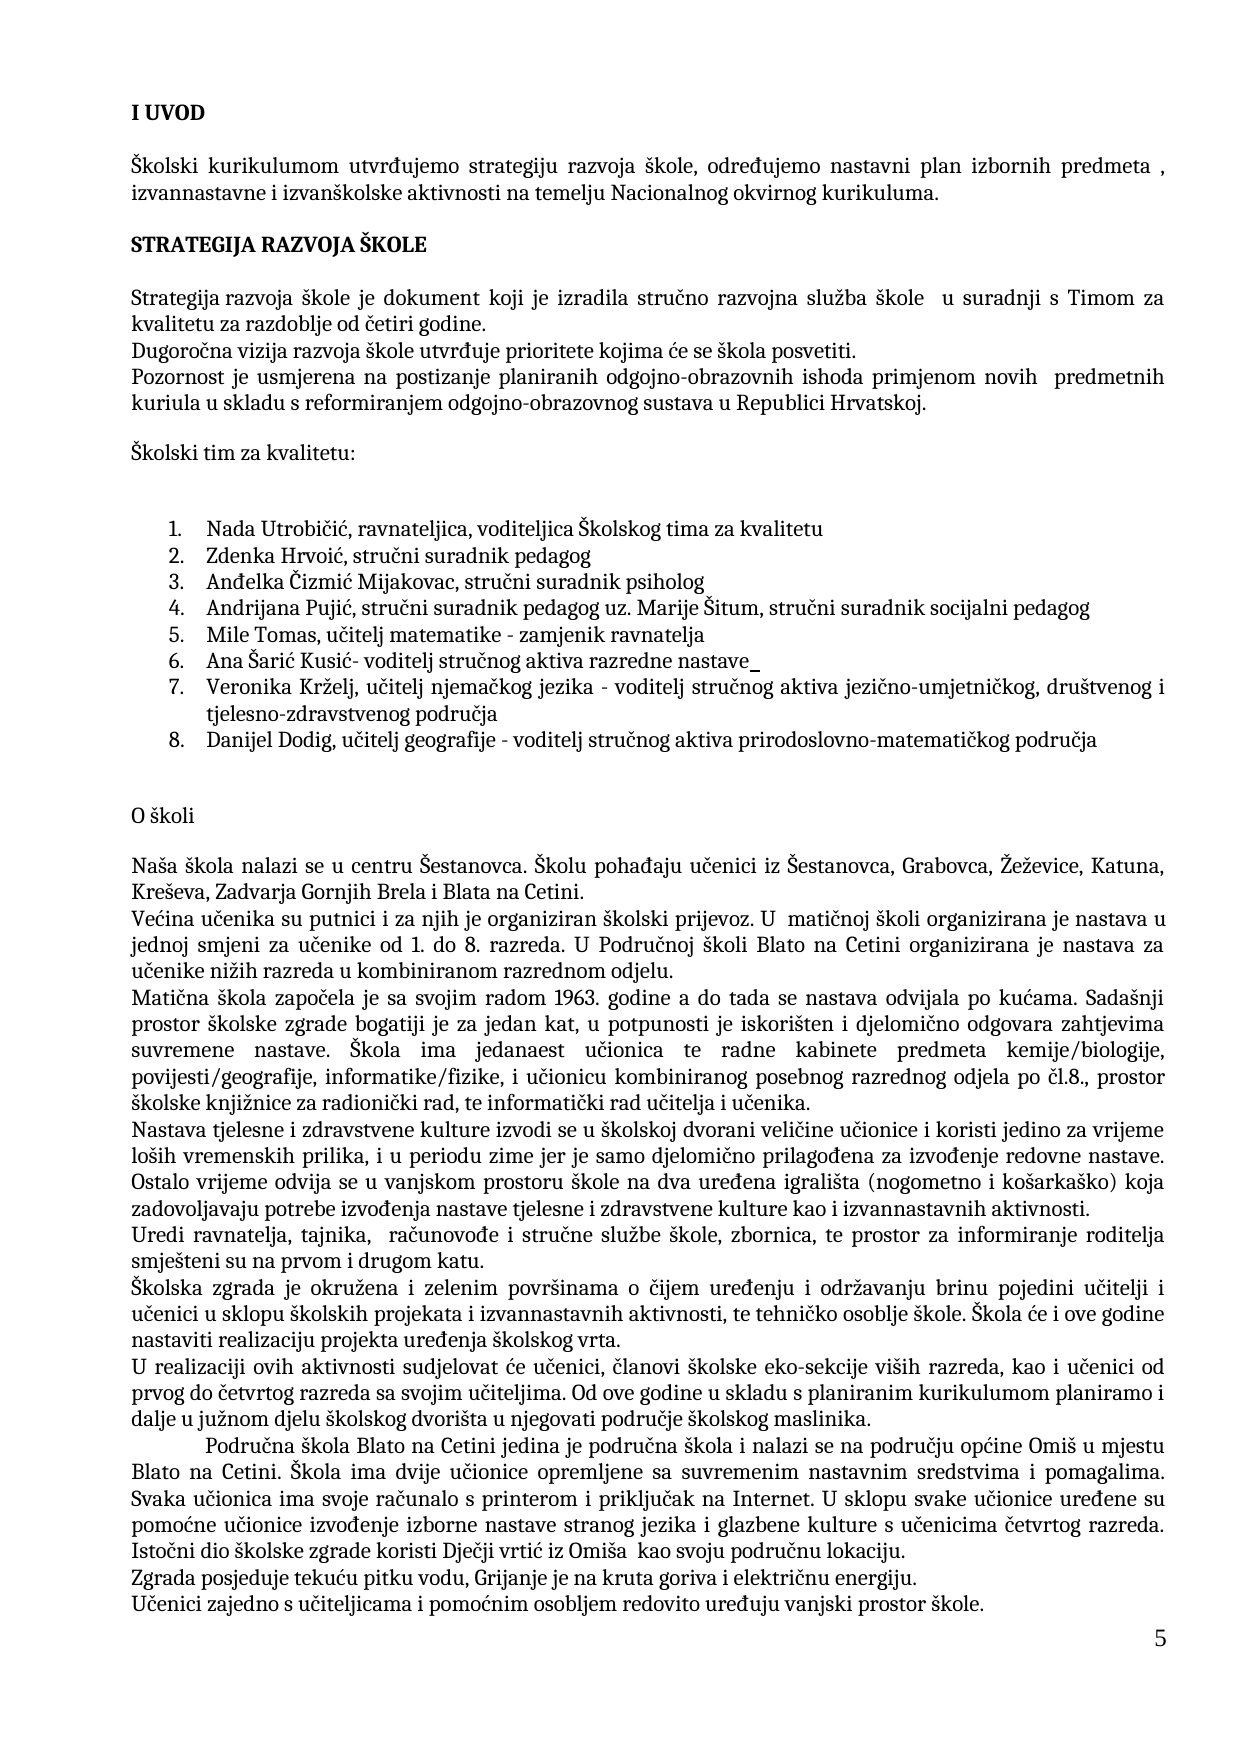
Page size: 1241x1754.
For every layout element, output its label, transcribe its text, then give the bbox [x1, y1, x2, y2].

list Mile Tomas, učitelj matematike - zamjenik ravnatelja [169, 621, 1167, 648]
text Školska zgrada je okružena i zelenim površinama o čijem uređenju i održavanju brinu pojedini učitelji i učenici u sklopu školskih projekata i izvannastavnih aktivnosti, te tehničko osoblje škole. Škola će i ove godine nastaviti realizaciju projekta uređenja školskog vrta. [131, 1274, 1167, 1353]
text Učenici zajedno s učiteljicama i pomoćnim osobljem redovito uređuju vanjski prostor škole. [131, 1591, 1167, 1617]
text Matična škola započela je sa svojim radom 1963. godine a do tada se nastava odvijala po kućama. Sadašnji prostor školske zgrade bogatiji je za jedan kat, u potpunosti je iskorišten i djelomično odgovara zahtjevima suvremene nastave. Škola ima jedanaest učionica te radne kabinete predmeta kemije/biologije, povijesti/geografije, informatike/fizike, i učionicu kombiniranog posebnog razrednog odjela po čl.8., prostor školske knjižnice za radionički rad, te informatički rad učitelja i učenika. [131, 984, 1167, 1116]
text Školski kurikulumom utvrđujemo strategiju razvoja škole, određujemo nastavni plan izbornih predmeta , izvannastavne i izvanškolske aktivnosti na temelju Nacionalnog okvirnog kurikuluma. [131, 153, 1167, 206]
text U realizaciji ovih aktivnosti sudjelovat će učenici, članovi školske eko-sekcije viših razreda, kao i učenici od prvog do četvrtog razreda sa svojim učiteljima. Od ove godine u skladu s planiranim kurikulumom planiramo i dalje u južnom djelu školskog dvorišta u njegovati područje školskog maslinika. [131, 1353, 1167, 1433]
text Naša škola nalazi se u centru Šestanovca. Školu pohađaju učenici iz Šestanovca, Grabovca, Žeževice, Katuna, Kreševa, Zadvarja Gornjih Brela i Blata na Cetini. [131, 853, 1167, 906]
text Područna škola Blato na Cetini jedina je područna škola i nalazi se na području općine Omiš u mjestu Blato na Cetini. Škola ima dvije učionice opremljene sa suvremenim nastavnim sredstvima i pomagalima. Svaka učionica ima svoje računalo s printerom i priključak na Internet. U sklopu svake učionice uređene su pomoćne učionice izvođenje izborne nastave stranog jezika i glazbene kulture s učenicima četvrtog razreda. Istočni dio školske zgrade koristi Dječji vrtić iz Omiša kao svoju područnu lokaciju. [131, 1433, 1167, 1564]
subtitle STRATEGIJA RAZVOJA ŠKOLE [131, 232, 1167, 258]
list Anđelka Čizmić Mijakovac, stručni suradnik psiholog [169, 569, 1167, 595]
list Ana Šarić Kusić- voditelj stručnog aktiva razredne nastave [169, 648, 1167, 674]
text Većina učenika su putnici i za njih je organiziran školski prijevoz. U matičnoj školi organizirana je nastava u jednoj smjeni za učenike od 1. do 8. razreda. U Područnoj školi Blato na Cetini organizirana je nastava za učenike nižih razreda u kombiniranom razrednom odjelu. [131, 906, 1167, 984]
list Zdenka Hrvoić, stručni suradnik pedagog [169, 542, 1167, 569]
list Andrijana Pujić, stručni suradnik pedagog uz. Marije Šitum, stručni suradnik socijalni pedagog [169, 595, 1167, 621]
subtitle I UVOD [131, 100, 1167, 127]
text Nastava tjelesne i zdravstvene kulture izvodi se u školskoj dvorani veličine učionice i koristi jedino za vrijeme loših vremenskih prilika, i u periodu zime jer je samo djelomično prilagođena za izvođenje redovne nastave. Ostalo vrijeme odvija se u vanjskom prostoru škole na dva uređena igrališta (nogometno i košarkaško) koja zadovoljavaju potrebe izvođenja nastave tjelesne i zdravstvene kulture kao i izvannastavnih aktivnosti. [131, 1116, 1167, 1222]
text Pozornost je usmjerena na postizanje planiranih odgojno-obrazovnih ishoda primjenom novih predmetnih kuriula u skladu s reformiranjem odgojno-obrazovnog sustava u Republici Hrvatskoj. [131, 364, 1167, 416]
list Nada Utrobičić, ravnateljica, voditeljica Školskog tima za kvalitetu [169, 516, 1167, 542]
text Dugoročna vizija razvoja škole utvrđuje prioritete kojima će se škola posvetiti. [131, 337, 1167, 364]
text Strategija razvoja škole je dokument koji je izradila stručno razvojna služba škole u suradnji s Timom za kvalitetu za razdoblje od četiri godine. [131, 285, 1167, 337]
text Školski tim za kvalitetu: [131, 440, 1167, 466]
list Danijel Dodig, učitelj geografije - voditelj stručnog aktiva prirodoslovno-matematičkog područja [169, 727, 1167, 753]
list Veronika Krželj, učitelj njemačkog jezika - voditelj stručnog aktiva jezično-umjetničkog, društvenog i tjelesno-zdravstvenog područja [169, 674, 1167, 727]
text O školi [131, 803, 1167, 829]
text Uredi ravnatelja, tajnika, računovođe i stručne službe škole, zbornica, te prostor za informiranje roditelja smješteni su na prvom i drugom katu. [131, 1222, 1167, 1274]
text Zgrada posjeduje tekuću pitku vodu, Grijanje je na kruta goriva i električnu energiju. [131, 1564, 1167, 1591]
